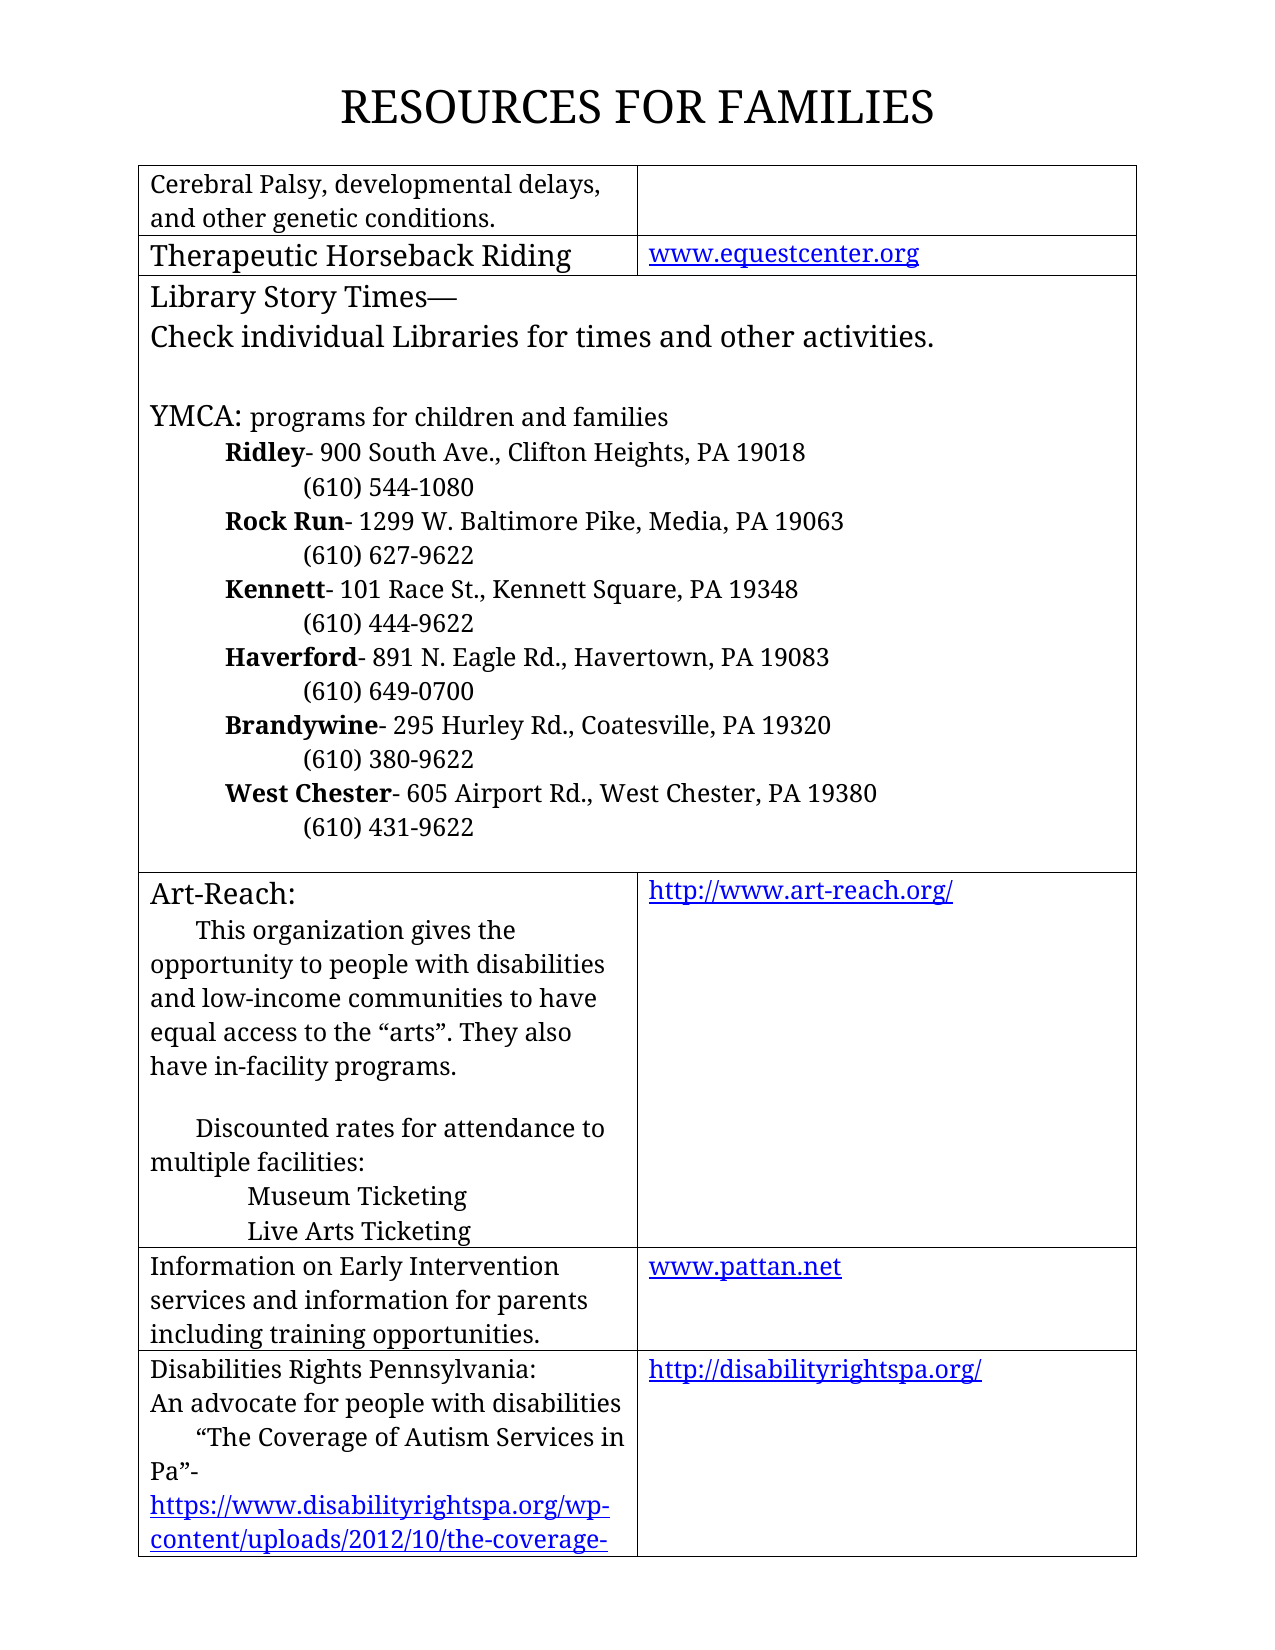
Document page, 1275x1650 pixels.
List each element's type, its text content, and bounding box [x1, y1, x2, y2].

table_cell Library Story Times— Check individual Libraries for times and other activities. YMCA: programs for children and families Ridley- 900 South Ave., Clifton Heights, PA 19018 (610) 544-1080 Rock Run- 1299 W. Baltimore Pike, Media, PA 19063 (610) 627-9622 Kennett- 101 Race St., Kennett Square, PA 19348 (610) 444-9622 Haverford- 891 N. Eagle Rd., Havertown, PA 19083 (610) 649-0700 Brandywine- 295 Hurley Rd., Coatesville, PA 19320 (610) 380-9622 West Chester- 605 Airport Rd., West Chester, PA 19380 (610) 431-9622 [139, 276, 1136, 872]
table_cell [139, 1351, 637, 1556]
table_cell www.pattan.net [638, 1248, 1136, 1350]
table_cell Art-Reach: This organization gives the opportunity to people with disabilities and low-income communities to have equal access to the “arts”. They also have in-facility programs. Discounted rates for attendance to multiple facilities: Museum Ticketing Live Arts Ticketing [139, 873, 637, 1247]
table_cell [139, 166, 637, 234]
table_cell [638, 1351, 1136, 1556]
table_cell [638, 166, 1136, 234]
table_cell http://www.art-reach.org/ [638, 873, 1136, 1247]
table_cell Therapeutic Horseback Riding [139, 236, 637, 275]
table_cell Information on Early Intervention services and information for parents including training opportunities. [139, 1248, 637, 1350]
table_cell www.equestcenter.org [638, 236, 1136, 275]
